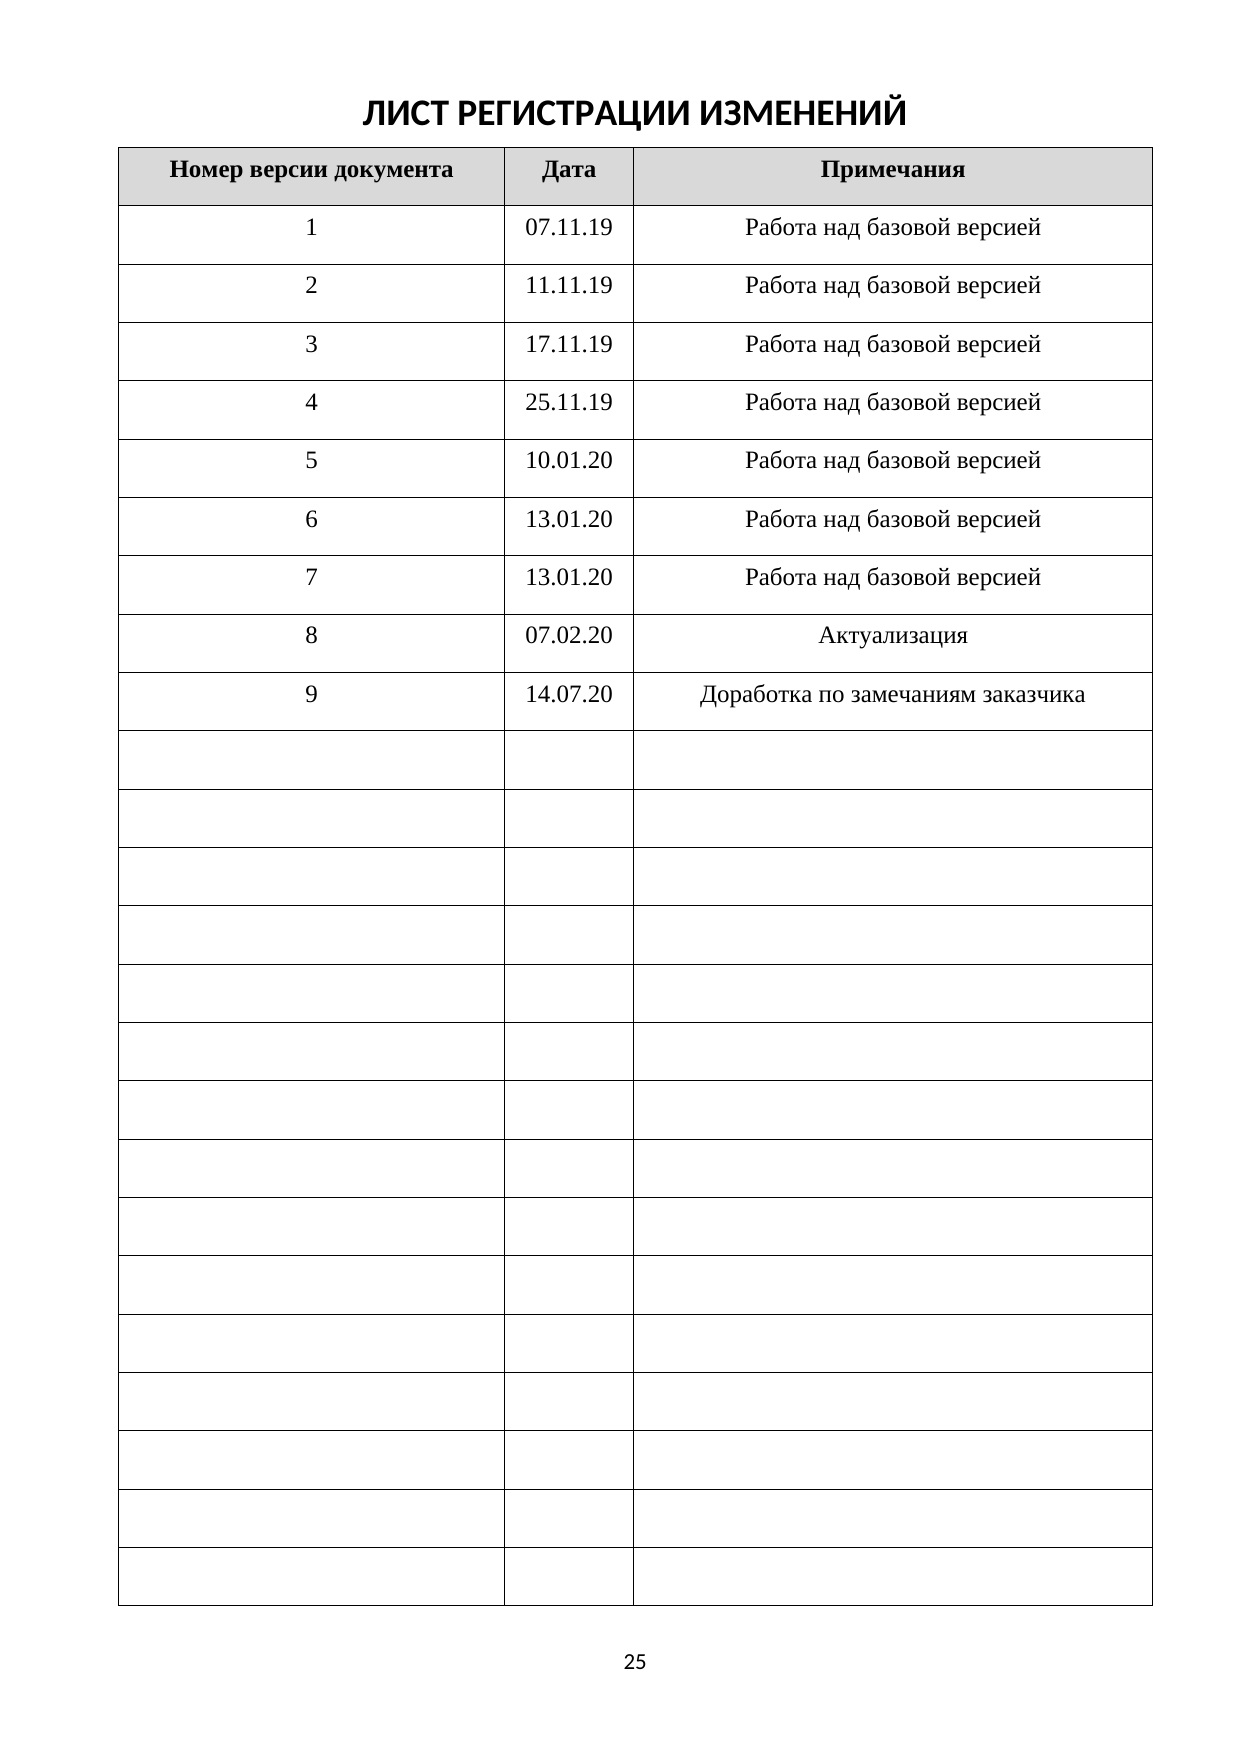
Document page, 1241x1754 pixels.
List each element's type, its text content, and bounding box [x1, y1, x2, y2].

table_cell [634, 731, 1152, 789]
table_cell [634, 965, 1152, 1022]
table_cell [634, 790, 1152, 847]
table_cell 3 [119, 323, 504, 380]
table_cell [505, 848, 633, 905]
table_cell [505, 1140, 633, 1197]
table_cell Работа над базовой версией [634, 556, 1152, 614]
table_cell [634, 1256, 1152, 1314]
table_cell [505, 790, 633, 847]
table_cell [505, 1198, 633, 1255]
table_cell [119, 1081, 504, 1139]
table_cell 07.11.19 [505, 206, 633, 264]
table_cell 4 [119, 381, 504, 439]
table_cell [505, 1081, 633, 1139]
table_cell [119, 1256, 504, 1314]
table_cell [634, 848, 1152, 905]
table_cell [119, 1315, 504, 1372]
table_cell [119, 731, 504, 789]
table_cell [505, 965, 633, 1022]
table_cell [119, 1140, 504, 1197]
table_header Номер версии документа [119, 148, 504, 205]
table_cell 2 [119, 265, 504, 322]
table_cell [119, 1198, 504, 1255]
table_cell [505, 1548, 633, 1605]
table_header Примечания [634, 148, 1152, 205]
text Лист регистрации изменений [118, 89, 1152, 134]
table_cell [505, 1431, 633, 1489]
table_cell [634, 1140, 1152, 1197]
table_cell [505, 1373, 633, 1430]
table_cell 5 [119, 440, 504, 497]
table_cell Работа над базовой версией [634, 381, 1152, 439]
table_cell 13.01.20 [505, 556, 633, 614]
table_cell [505, 1256, 633, 1314]
table_cell 7 [119, 556, 504, 614]
table_cell 17.11.19 [505, 323, 633, 380]
table_cell Работа над базовой версией [634, 323, 1152, 380]
table_cell [119, 848, 504, 905]
table_cell [119, 1490, 504, 1547]
table_cell 1 [119, 206, 504, 264]
table_cell 14.07.20 [505, 673, 633, 730]
table_cell 11.11.19 [505, 265, 633, 322]
table_cell [505, 906, 633, 964]
table_cell [505, 1023, 633, 1080]
table_cell [634, 1373, 1152, 1430]
table_cell [119, 906, 504, 964]
table_cell Актуализация [634, 615, 1152, 672]
table_cell [634, 1315, 1152, 1372]
table_cell [634, 1431, 1152, 1489]
table_cell [634, 906, 1152, 964]
table_cell [634, 1023, 1152, 1080]
table_cell Работа над базовой версией [634, 265, 1152, 322]
table_cell [119, 1431, 504, 1489]
table_cell 10.01.20 [505, 440, 633, 497]
table_cell Работа над базовой версией [634, 206, 1152, 264]
table_cell 6 [119, 498, 504, 555]
table_cell Доработка по замечаниям заказчика [634, 673, 1152, 730]
table_cell [634, 1081, 1152, 1139]
table_cell Работа над базовой версией [634, 498, 1152, 555]
table_cell [119, 965, 504, 1022]
table_cell [505, 731, 633, 789]
table_cell [119, 790, 504, 847]
table_cell [634, 1548, 1152, 1605]
table_cell [119, 1023, 504, 1080]
table_cell [505, 1315, 633, 1372]
table_cell 25.11.19 [505, 381, 633, 439]
table_cell 9 [119, 673, 504, 730]
table_cell [505, 1490, 633, 1547]
table_cell 07.02.20 [505, 615, 633, 672]
table_cell 8 [119, 615, 504, 672]
table_cell [634, 1490, 1152, 1547]
table_cell [119, 1548, 504, 1605]
table_cell 13.01.20 [505, 498, 633, 555]
table_cell [634, 1198, 1152, 1255]
table_cell [119, 1373, 504, 1430]
table_cell Работа над базовой версией [634, 440, 1152, 497]
table_header Дата [505, 148, 633, 205]
